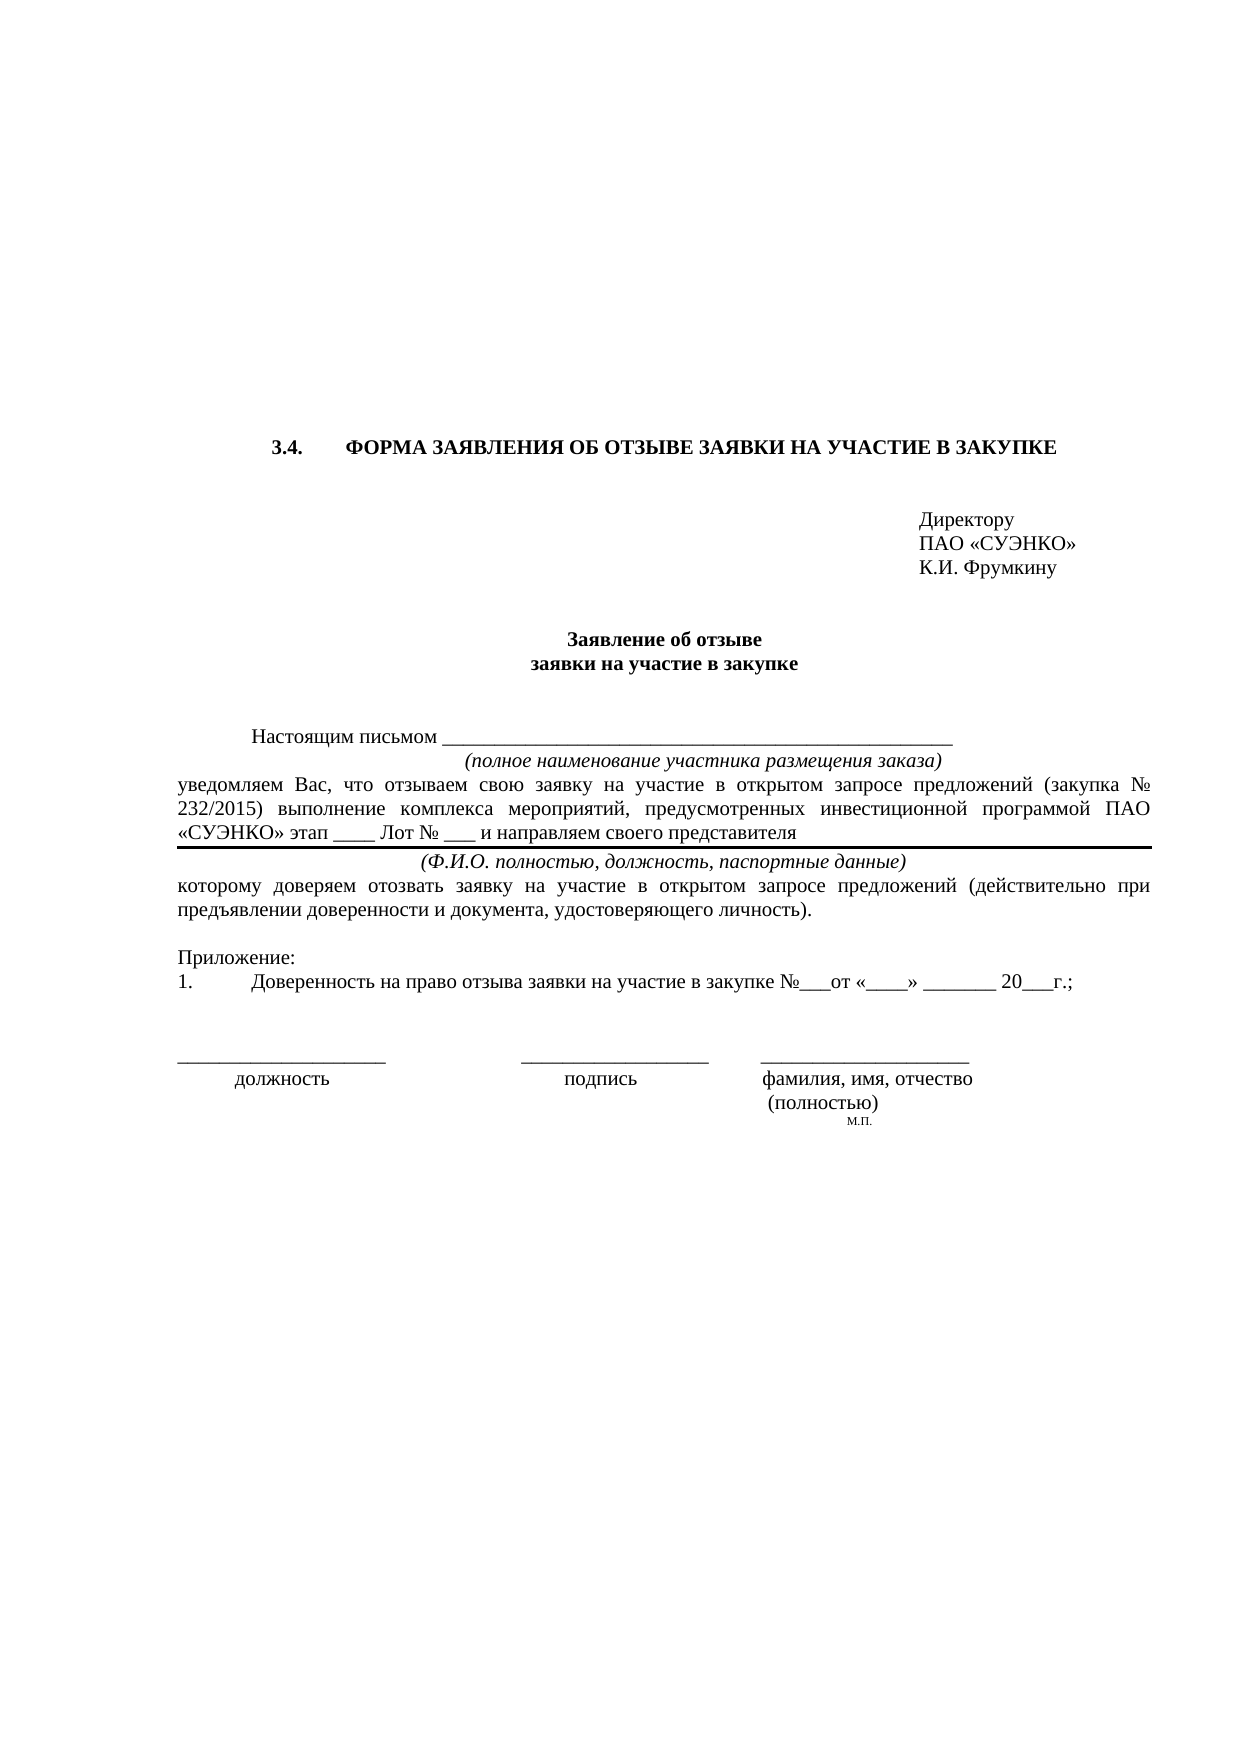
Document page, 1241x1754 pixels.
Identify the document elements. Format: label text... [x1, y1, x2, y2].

text (полностью) [177, 1090, 1152, 1114]
text заявки на участие в закупке [177, 651, 1152, 675]
text М.П. [177, 1114, 1152, 1138]
text (полное наименование участника размещения заказа) [177, 748, 1152, 772]
text Приложение: [177, 945, 1152, 969]
text Заявление об отзыве [177, 627, 1152, 651]
text уведомляем Вас, что отзываем свою заявку на участие в открытом запросе предложений (закупка № 232/2015) выполнение комплекса мероприятий, предусмотренных инвестиционной программой ПАО «СУЭНКО» этап ____ Лот № ___ и направляем своего представителя [177, 772, 1152, 846]
text Настоящим письмом _________________________________________________ [177, 723, 1152, 748]
text которому доверяем отозвать заявку на участие в открытом запросе предложений (действительно при предъявлении доверенности и документа, удостоверяющего личность). [177, 873, 1152, 921]
text К.И. Фрумкину [721, 555, 1152, 579]
text ____________________ __________________ ____________________ [177, 1042, 1152, 1066]
text (Ф.И.О. полностью, должность, паспортные данные) [177, 849, 1152, 873]
text Директору [721, 507, 1152, 531]
list Доверенность на право отзыва заявки на участие в закупке №___от «____» _______ 20___г.; [177, 969, 1152, 993]
text ПАО «СУЭНКО» [721, 531, 1152, 555]
list ФОРМА ЗАЯВЛЕНИЯ ОБ ОТЗЫВЕ ЗАЯВКИ НА УЧАСТИЕ В ЗАКУПКЕ [177, 435, 1152, 459]
text должность подпись фамилия, имя, отчество [177, 1066, 1152, 1090]
